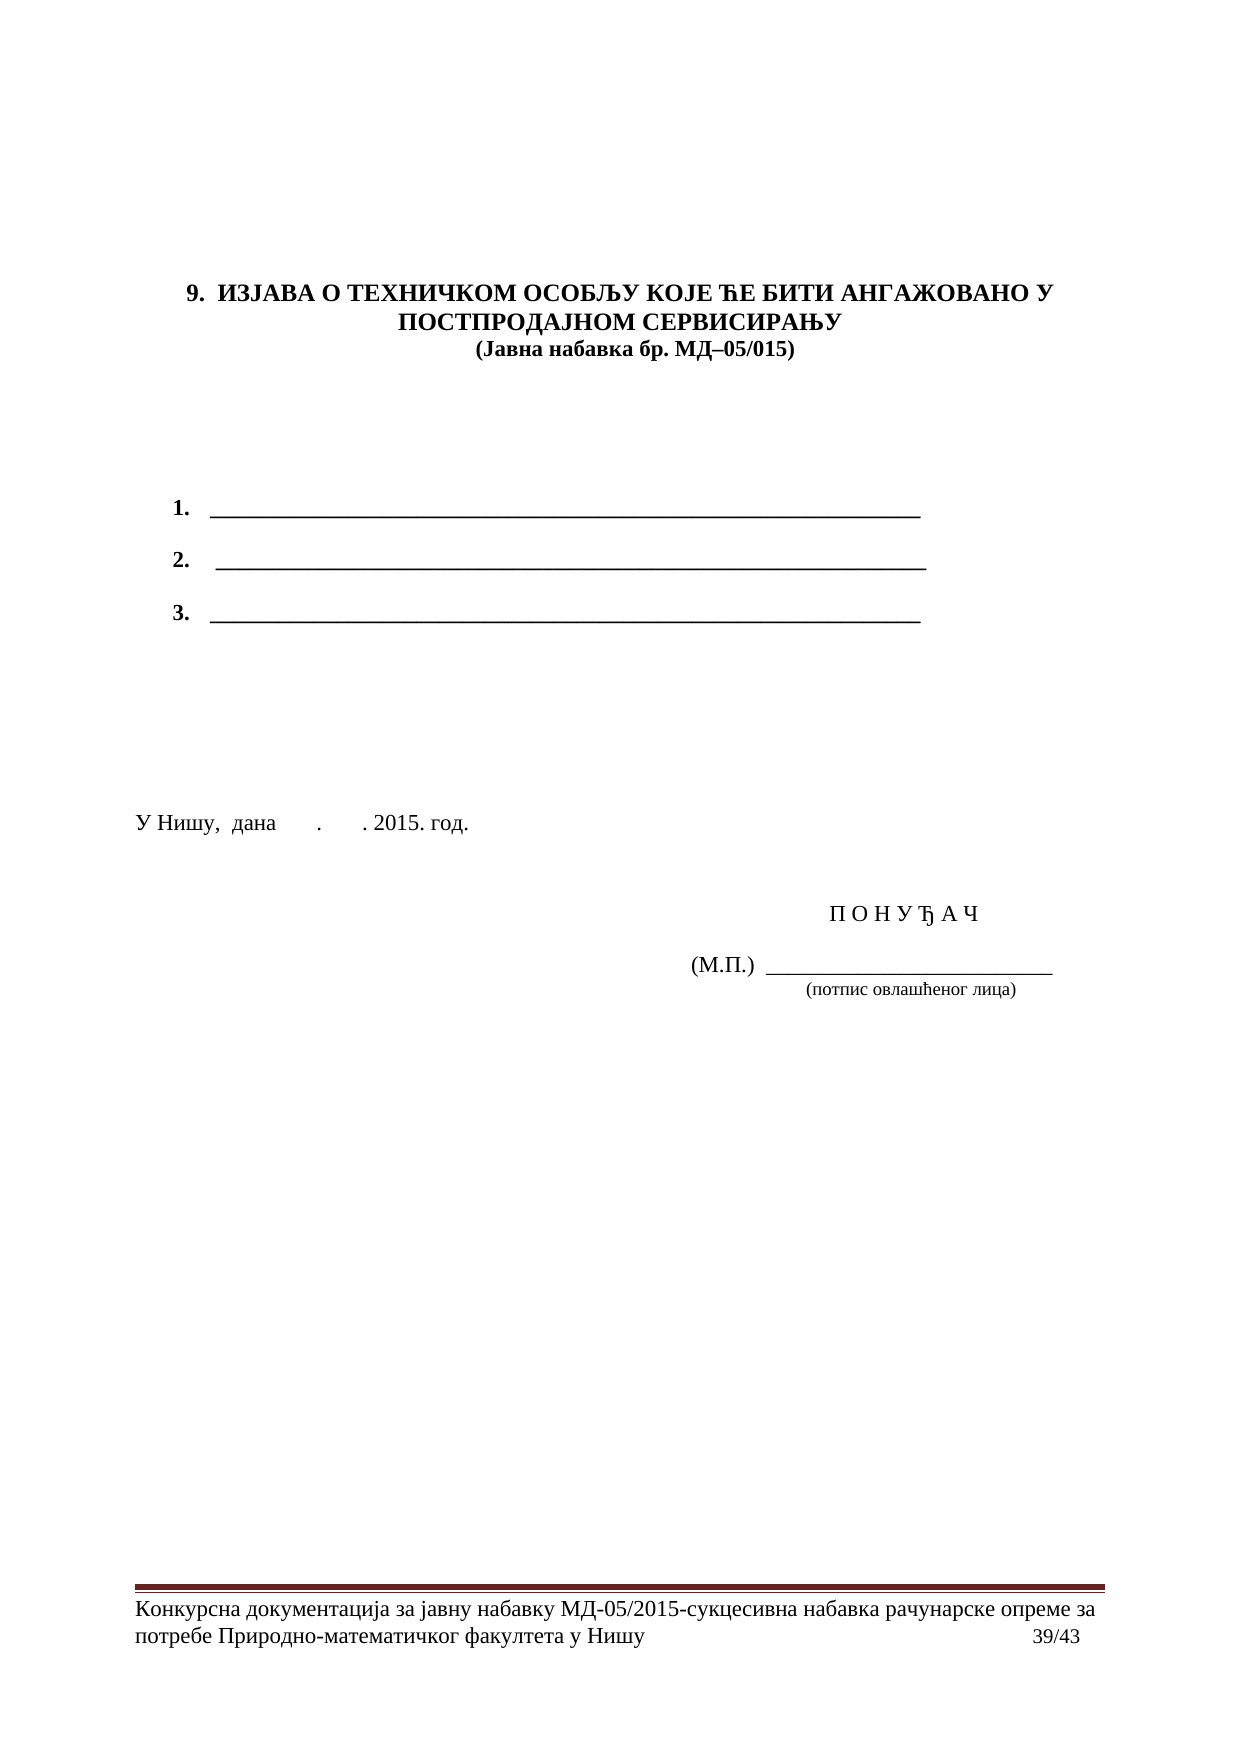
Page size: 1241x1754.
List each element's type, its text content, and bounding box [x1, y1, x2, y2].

list ______________________________________________________________ [172, 546, 1105, 573]
list ______________________________________________________________ [172, 494, 1105, 520]
text 9. ИЗЈАВА О ТЕХНИЧКОМ ОСОБЉУ КОЈЕ ЋЕ БИТИ АНГАЖОВАНО У ПОСТПРОДАЈНОМ СЕРВИСИРАЊУ [135, 278, 1105, 336]
text (потпис овлашћеног лица) [135, 978, 1105, 999]
text У Нишу, дана . . 2015. год. [135, 808, 1103, 835]
text (Јавна набавка бр. МД–05/015) [165, 336, 1105, 362]
list ______________________________________________________________ [172, 599, 1105, 625]
text П О Н У Ђ А Ч [135, 900, 1105, 926]
text (М.П.) _________________________ [135, 951, 1105, 978]
